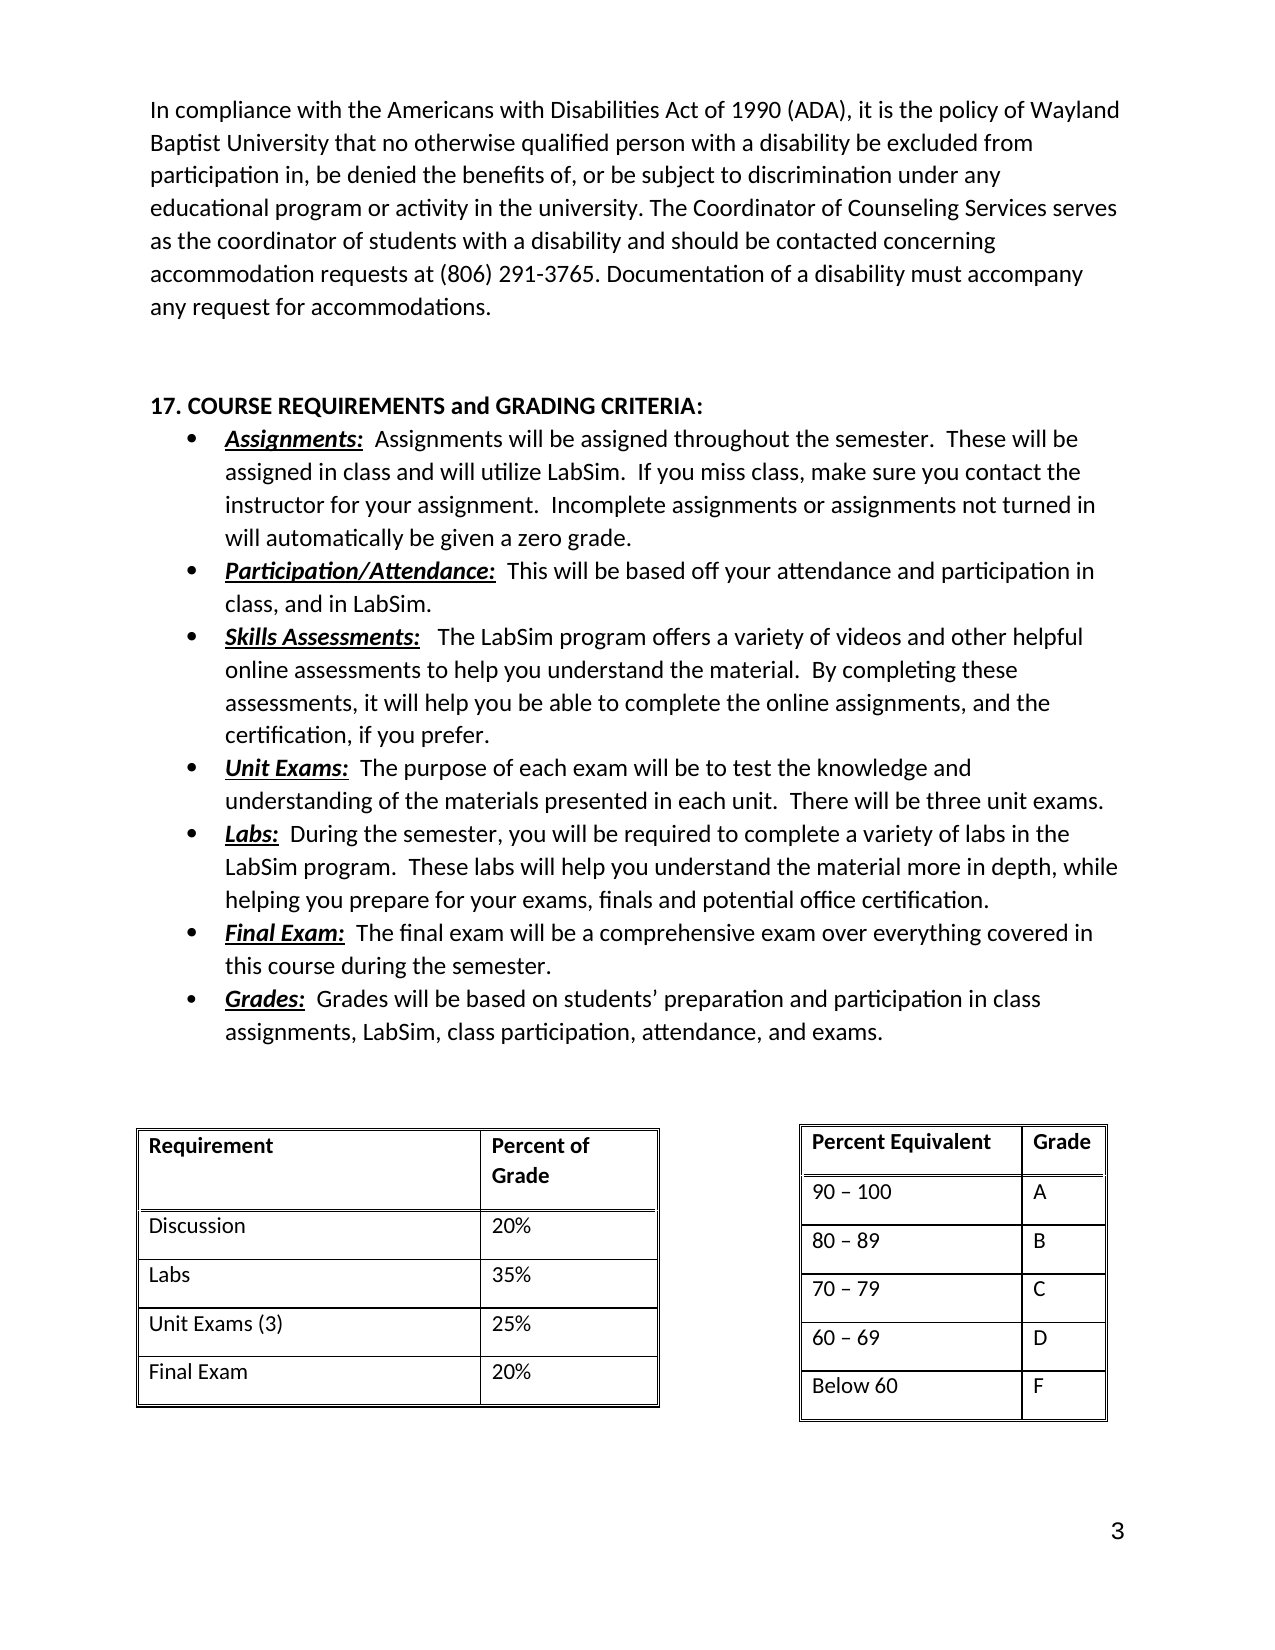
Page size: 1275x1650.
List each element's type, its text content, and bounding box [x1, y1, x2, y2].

table_cell 25% [481, 1309, 657, 1356]
text In compliance with the Americans with Disabilities Act of 1990 (ADA), it is the policy of Wayland Baptist University that no otherwise qualified person with a disability be excluded from participation in, be denied the benefits of, or be subject to discrimination under any educational program or activity in the university. The Coordinator of Counseling Services serves as the coordinator of students with a disability and should be contacted concerning accommodation requests at (806) 291-3765. Documentation of a disability must accompany any request for accommodations. [150, 94, 1125, 322]
table_cell A [1023, 1174, 1106, 1224]
table_cell Discussion [139, 1209, 480, 1259]
table_cell 20% [481, 1357, 657, 1404]
list Participation/Attendance: This will be based off your attendance and participation in class, and in LabSim. [187, 555, 1125, 618]
table_cell B [1023, 1226, 1105, 1273]
list Unit Exams: The purpose of each exam will be to test the knowledge and understanding of the materials presented in each unit. There will be three unit exams. [187, 752, 1125, 816]
table_header Grade [1023, 1127, 1105, 1174]
list Labs: During the semester, you will be required to complete a variety of labs in the LabSim program. These labs will help you understand the material more in depth, while helping you prepare for your exams, finals and potential office certification. [187, 818, 1125, 915]
table_cell 70 – 79 [802, 1275, 1021, 1321]
subtitle 17. COURSE REQUIREMENTS and GRADING CRITERIA: [150, 390, 1125, 421]
list Assignments: Assignments will be assigned throughout the semester. These will be assigned in class and will utilize LabSim. If you miss class, make sure you contact the instructor for your assignment. Incomplete assignments or assignments not turned in will automatically be given a zero grade. [187, 423, 1125, 553]
table_cell Unit Exams (3) [139, 1309, 480, 1356]
table_header Percent Equivalent [802, 1127, 1021, 1174]
list Final Exam: The final exam will be a comprehensive exam over everything covered in this course during the semester. [187, 917, 1125, 981]
table_cell 90 – 100 [801, 1174, 1021, 1224]
table_cell C [1023, 1275, 1105, 1321]
table_cell Final Exam [139, 1357, 480, 1404]
table_header Requirement [139, 1131, 480, 1208]
table_header Percent of Grade [481, 1131, 657, 1208]
table_cell Below 60 [802, 1372, 1021, 1418]
list Skills Assessments: The LabSim program offers a variety of videos and other helpful online assessments to help you understand the material. By completing these assessments, it will help you be able to complete the online assignments, and the certification, if you prefer. [187, 621, 1125, 750]
table_cell D [1023, 1323, 1105, 1370]
list Grades: Grades will be based on students’ preparation and participation in class assignments, LabSim, class participation, attendance, and exams. [187, 983, 1125, 1046]
table_cell 35% [481, 1260, 657, 1307]
table_cell Labs [139, 1260, 480, 1307]
table_cell 60 – 69 [802, 1323, 1021, 1370]
table_cell 20% [481, 1209, 657, 1259]
table_cell F [1023, 1372, 1105, 1418]
table_cell 80 – 89 [802, 1226, 1021, 1273]
